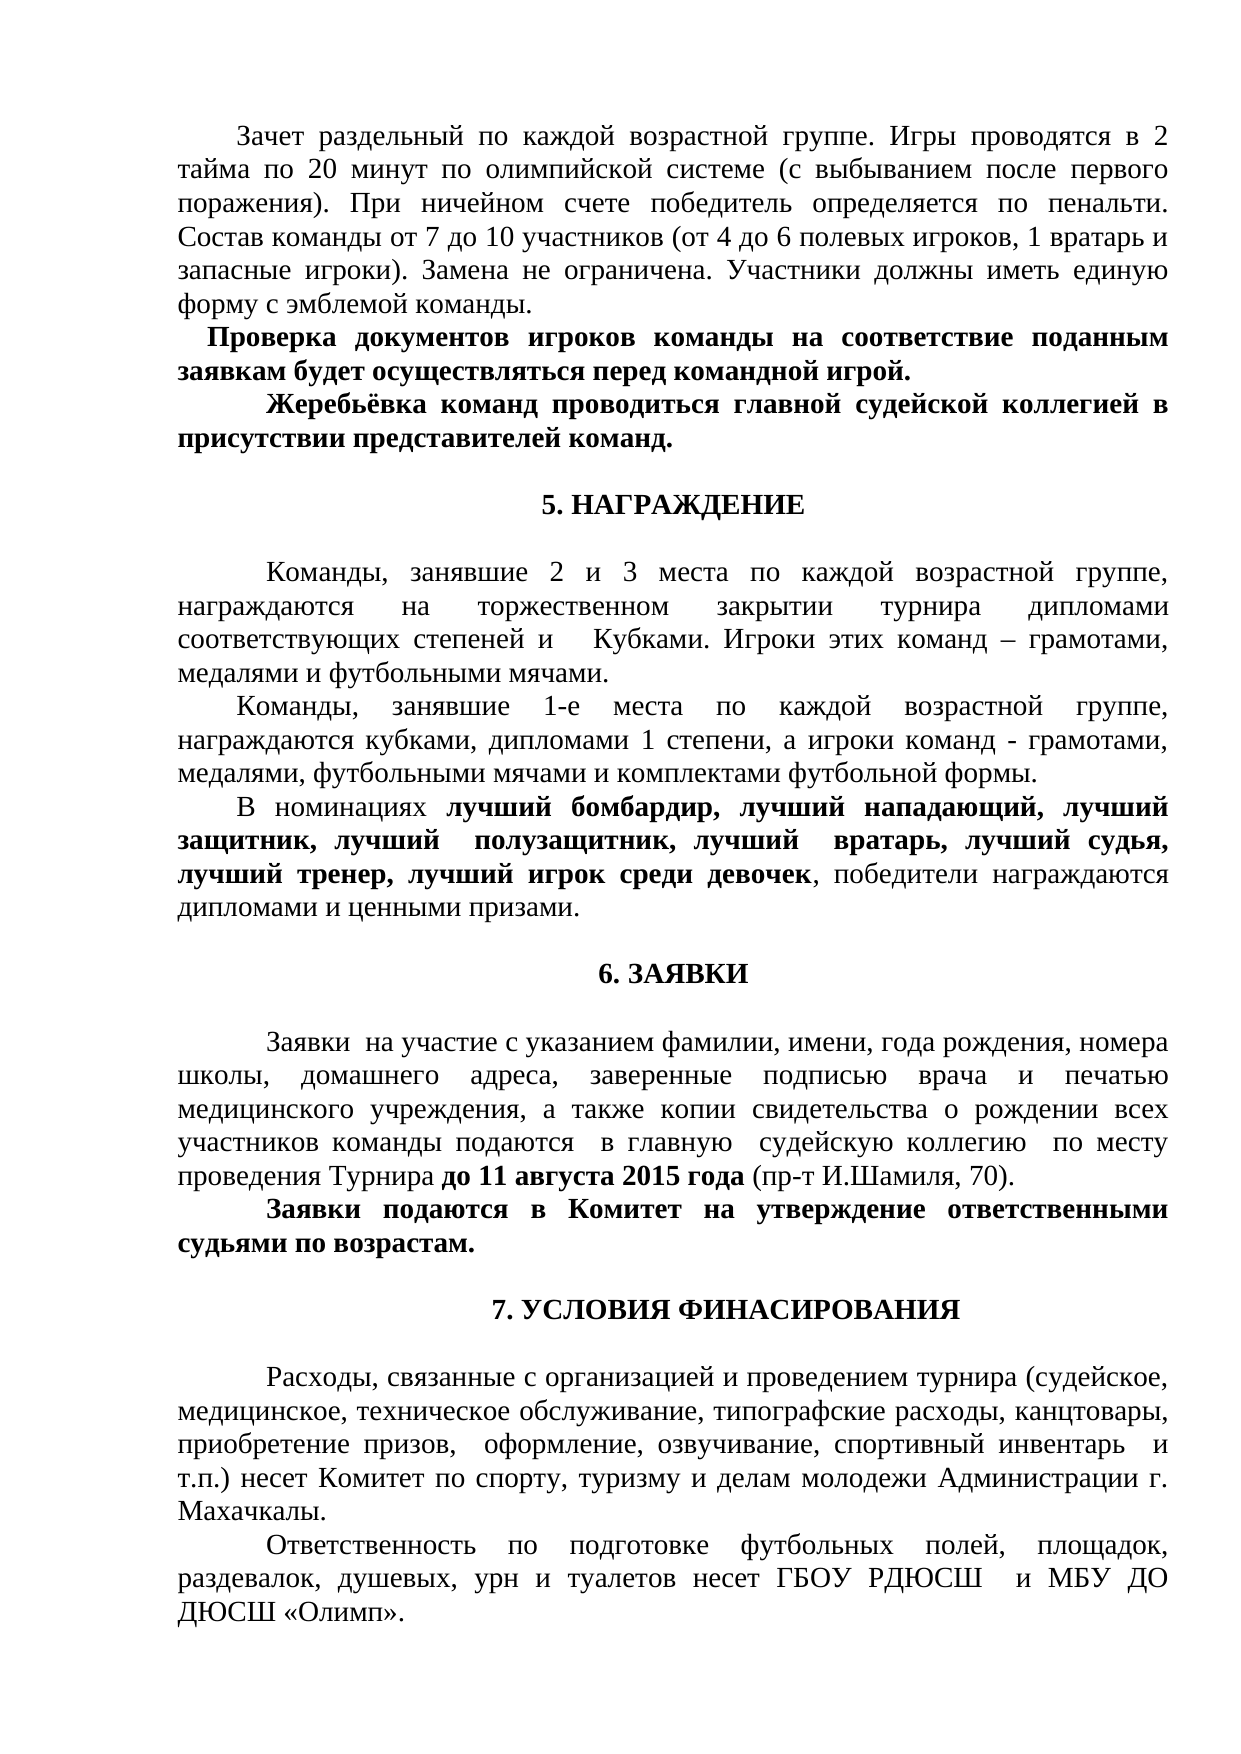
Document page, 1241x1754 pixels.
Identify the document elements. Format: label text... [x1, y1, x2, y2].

text Расходы, связанные с организацией и проведением турнира (судейское, медицинское, техническое обслуживание, типографские расходы, канцтовары, приобретение призов, оформление, озвучивание, спортивный инвентарь и т.п.) несет Комитет по спорту, туризму и делам молодежи Администрации г. Махачкалы. [177, 1359, 1169, 1527]
text Команды, занявшие 1-е места по каждой возрастной группе, награждаются кубками, дипломами 1 степени, а игроки команд - грамотами, медалями, футбольными мячами и комплектами футбольной формы. [177, 688, 1169, 789]
subtitle ЗАЯВКИ [177, 957, 1169, 990]
text 7. УСЛОВИЯ ФИНАСИРОВАНИЯ [177, 1292, 1169, 1326]
text Зачет раздельный по каждой возрастной группе. Игры проводятся в 2 тайма по 20 минут по олимпийской системе (с выбыванием после первого поражения). При ничейном счете победитель определяется по пенальти. Состав команды от 7 до 10 участников (от 4 до 6 полевых игроков, 1 вратарь и запасные игроки). Замена не ограничена. Участники должны иметь единую форму с эмблемой команды. [177, 118, 1169, 319]
text Заявки подаются в Комитет на утверждение ответственными судьями по возрастам. [177, 1191, 1169, 1258]
text Команды, занявшие 2 и 3 места по каждой возрастной группе, награждаются на торжественном закрытии турнира дипломами соответствующих степеней и Кубками. Игроки этих команд – грамотами, медалями и футбольными мячами. [177, 554, 1169, 688]
text Ответственность по подготовке футбольных полей, площадок, раздевалок, душевых, урн и туалетов несет ГБОУ РДЮСШ и МБУ ДО ДЮСШ «Олимп». [177, 1527, 1169, 1627]
text Жеребьёвка команд проводиться главной судейской коллегией в присутствии представителей команд. [177, 386, 1169, 453]
text Проверка документов игроков команды на соответствие поданным заявкам будет осуществляться перед командной игрой. [177, 319, 1169, 386]
text В номинациях лучший бомбардир, лучший нападающий, лучший защитник, лучший полузащитник, лучший вратарь, лучший судья, лучший тренер, лучший игрок среди девочек, победители награждаются дипломами и ценными призами. [177, 789, 1169, 923]
subtitle НАГРАЖДЕНИЕ [177, 487, 1169, 521]
text Заявки на участие с указанием фамилии, имени, года рождения, номера школы, домашнего адреса, заверенные подписью врача и печатью медицинского учреждения, а также копии свидетельства о рождении всех участников команды подаются в главную судейскую коллегию по месту проведения Турнира до 11 августа 2015 года (пр-т И.Шамиля, 70). [177, 1024, 1169, 1191]
